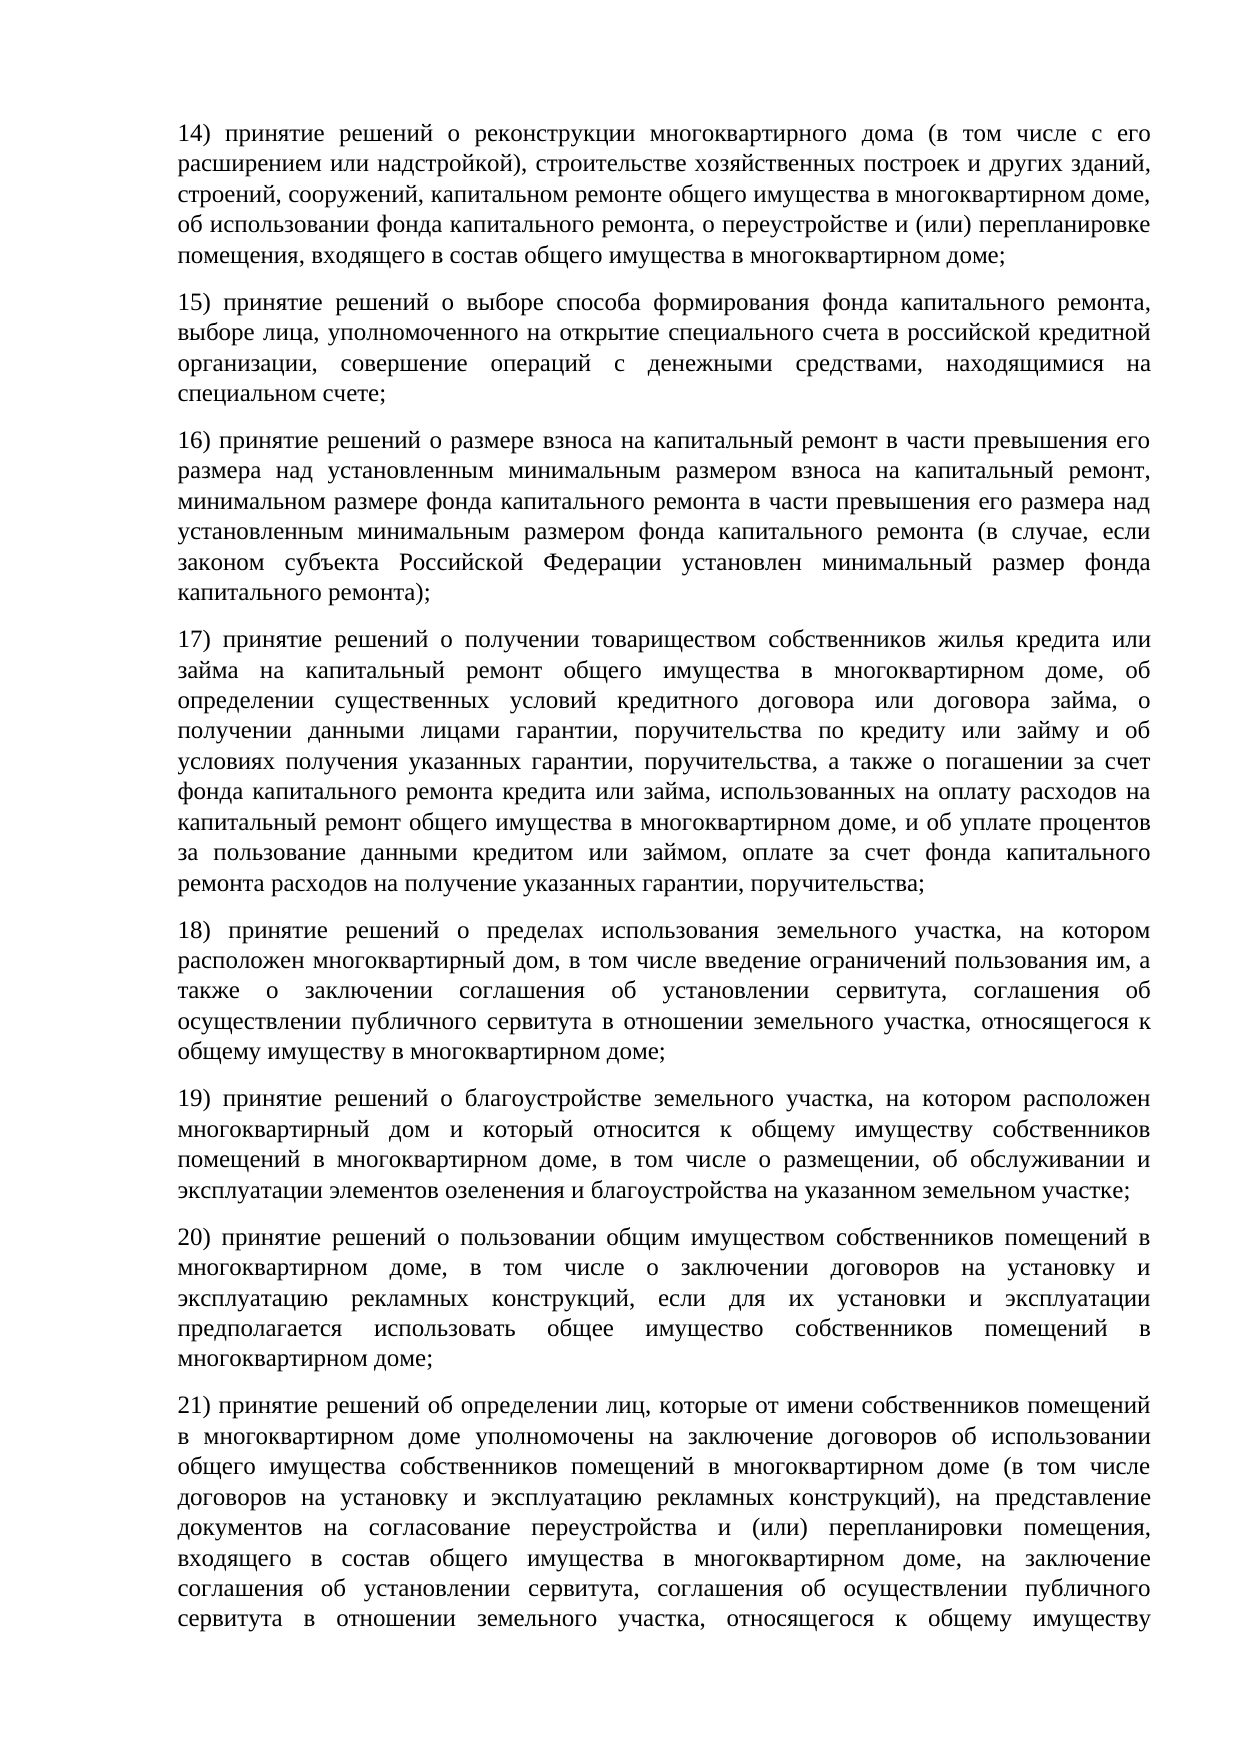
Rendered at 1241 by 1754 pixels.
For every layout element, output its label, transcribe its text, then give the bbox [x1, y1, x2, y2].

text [177, 1391, 1152, 1632]
text 16) принятие решений о размере взноса на капитальный ремонт в части превышения его размера над установленным минимальным размером взноса на капитальный ремонт, минимальном размере фонда капитального ремонта в части превышения его размера над установленным минимальным размером фонда капитального ремонта (в случае, если законом субъекта Российской Федерации установлен минимальный размер фонда капитального ремонта); [177, 425, 1152, 606]
text 17) принятие решений о получении товариществом собственников жилья кредита или займа на капитальный ремонт общего имущества в многоквартирном доме, об определении существенных условий кредитного договора или договора займа, о получении данными лицами гарантии, поручительства по кредиту или займу и об условиях получения указанных гарантии, поручительства, а также о погашении за счет фонда капитального ремонта кредита или займа, использованных на оплату расходов на капитальный ремонт общего имущества в многоквартирном доме, и об уплате процентов за пользование данными кредитом или займом, оплате за счет фонда капитального ремонта расходов на получение указанных гарантии, поручительства; [177, 624, 1152, 896]
text 20) принятие решений о пользовании общим имуществом собственников помещений в многоквартирном доме, в том числе о заключении договоров на установку и эксплуатацию рекламных конструкций, если для их установки и эксплуатации предполагается использовать общее имущество собственников помещений в многоквартирном доме; [177, 1222, 1152, 1372]
text 18) принятие решений о пределах использования земельного участка, на котором расположен многоквартирный дом, в том числе введение ограничений пользования им, а также о заключении соглашения об установлении сервитута, соглашения об осуществлении публичного сервитута в отношении земельного участка, относящегося к общему имуществу в многоквартирном доме; [177, 915, 1152, 1065]
text 19) принятие решений о благоустройстве земельного участка, на котором расположен многоквартирный дом и который относится к общему имуществу собственников помещений в многоквартирном доме, в том числе о размещении, об обслуживании и эксплуатации элементов озеленения и благоустройства на указанном земельном участке; [177, 1083, 1152, 1203]
text 14) принятие решений о реконструкции многоквартирного дома (в том числе с его расширением или надстройкой), строительстве хозяйственных построек и других зданий, строений, сооружений, капитальном ремонте общего имущества в многоквартирном доме, об использовании фонда капитального ремонта, о переустройстве и (или) перепланировке помещения, входящего в состав общего имущества в многоквартирном доме; [177, 118, 1152, 268]
text 15) принятие решений о выборе способа формирования фонда капитального ремонта, выборе лица, уполномоченного на открытие специального счета в российской кредитной организации, совершение операций с денежными средствами, находящимися на специальном счете; [177, 287, 1152, 407]
